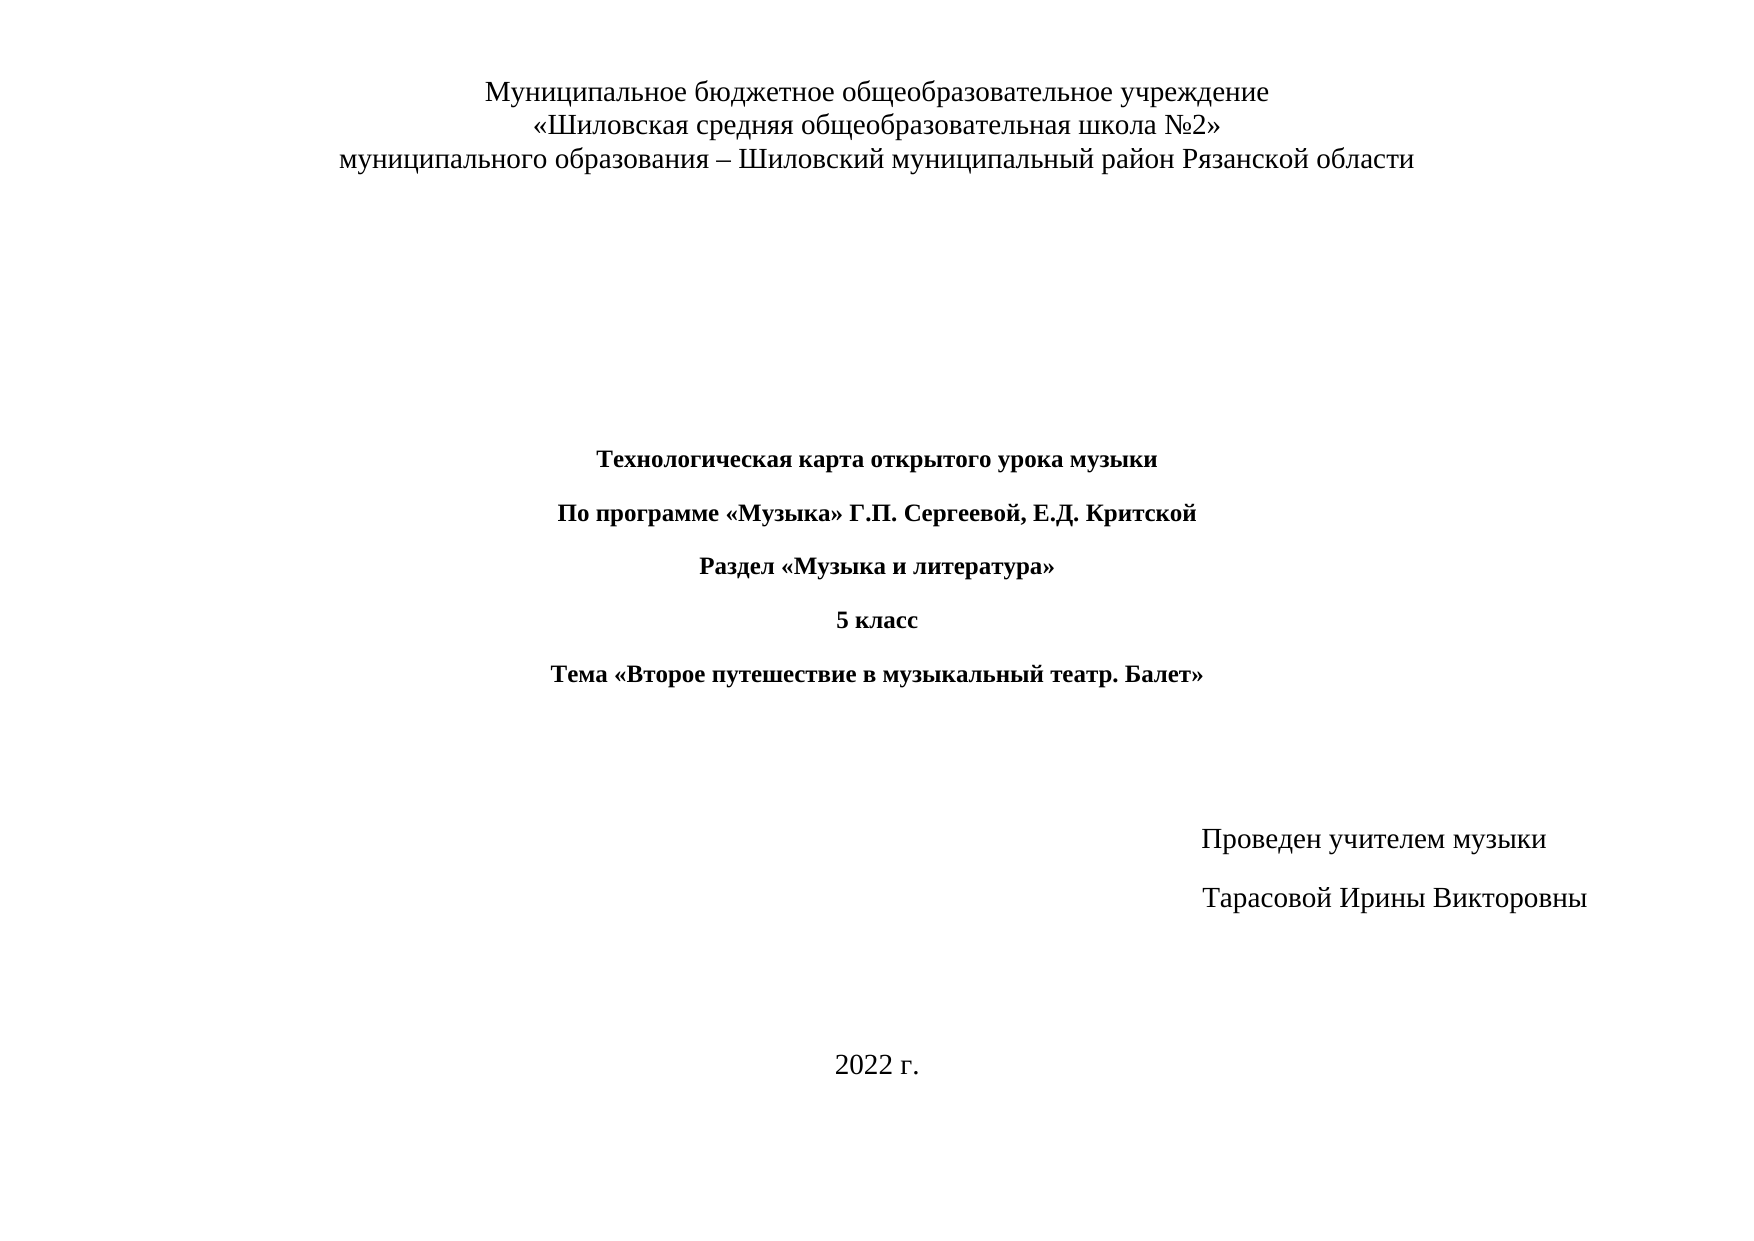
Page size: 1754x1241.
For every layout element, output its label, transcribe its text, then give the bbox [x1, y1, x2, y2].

text По программе «Музыка» Г.П. Сергеевой, Е.Д. Критской [118, 498, 1636, 526]
text Тема «Второе путешествие в музыкальный театр. Балет» [118, 659, 1636, 688]
text Проведен учителем музыки [118, 821, 1636, 854]
text «Шиловская средняя общеобразовательная школа №2» [118, 107, 1636, 141]
text Муниципальное бюджетное общеобразовательное учреждение [118, 74, 1636, 107]
text 2022 г. [118, 1047, 1636, 1081]
text 5 класс [118, 605, 1636, 634]
text Технологическая карта открытого урока музыки [118, 444, 1636, 472]
text муниципального образования – Шиловский муниципальный район Рязанской области [118, 141, 1636, 174]
text Тарасовой Ирины Викторовны [118, 880, 1636, 914]
text Раздел «Музыка и литература» [118, 551, 1636, 580]
